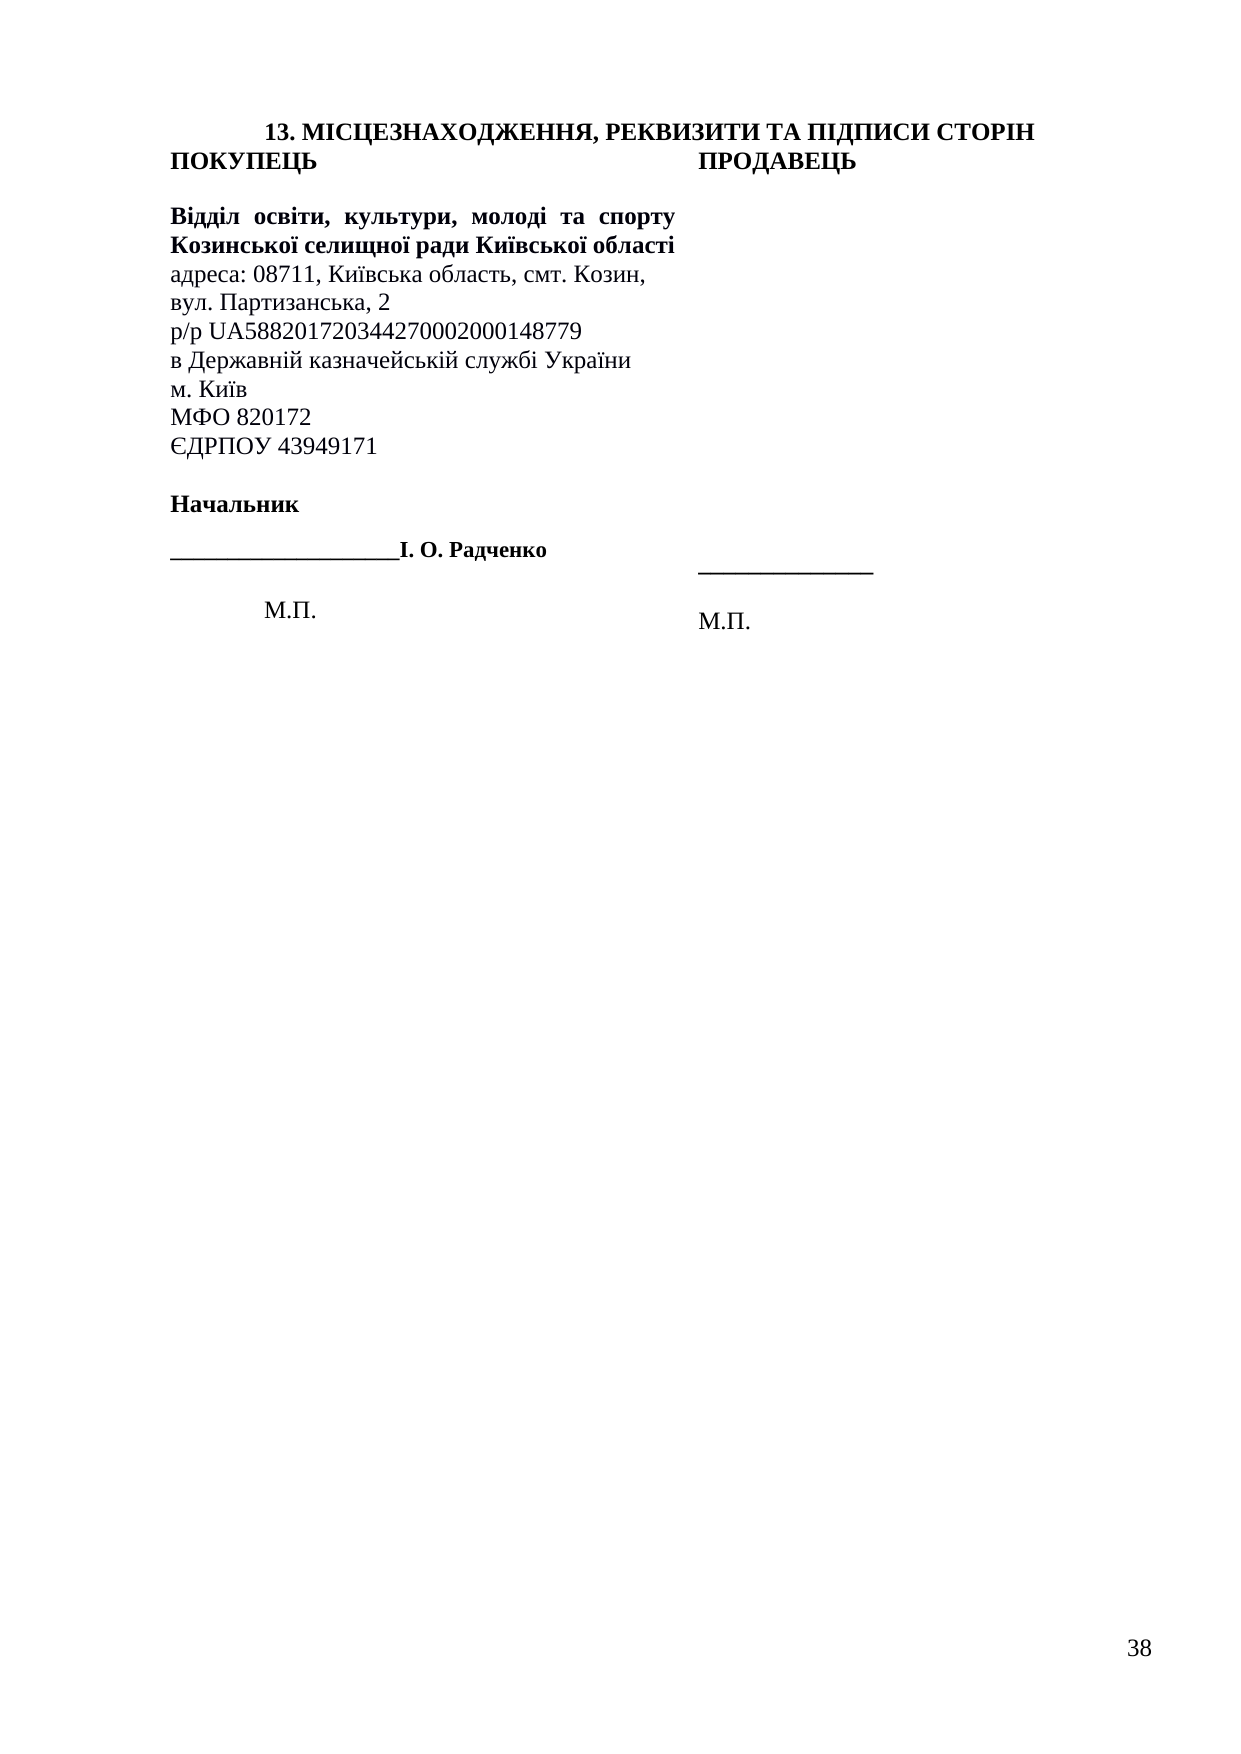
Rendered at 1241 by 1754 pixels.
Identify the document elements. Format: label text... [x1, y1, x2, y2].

table_header ПРОДАВЕЦЬ ______________ М.П. [687, 146, 1234, 635]
table_header ПОКУПЕЦЬ Відділ освіти, культури, молоді та спорту Козинської селищної ради Київської області адреса: 08711, Київська область, смт. Козин, вул. Партизанська, 2 р/р UA588201720344270002000148779 в Державній казначейській службі України м. Київ МФО 820172 ЄДРПОУ 43949171 Начальник ____________________І. О. Радченко М.П. [159, 146, 687, 635]
text 13. МІСЦЕЗНАХОДЖЕННЯ, РЕКВИЗИТИ ТА ПІДПИСИ СТОРІН [148, 117, 1152, 146]
